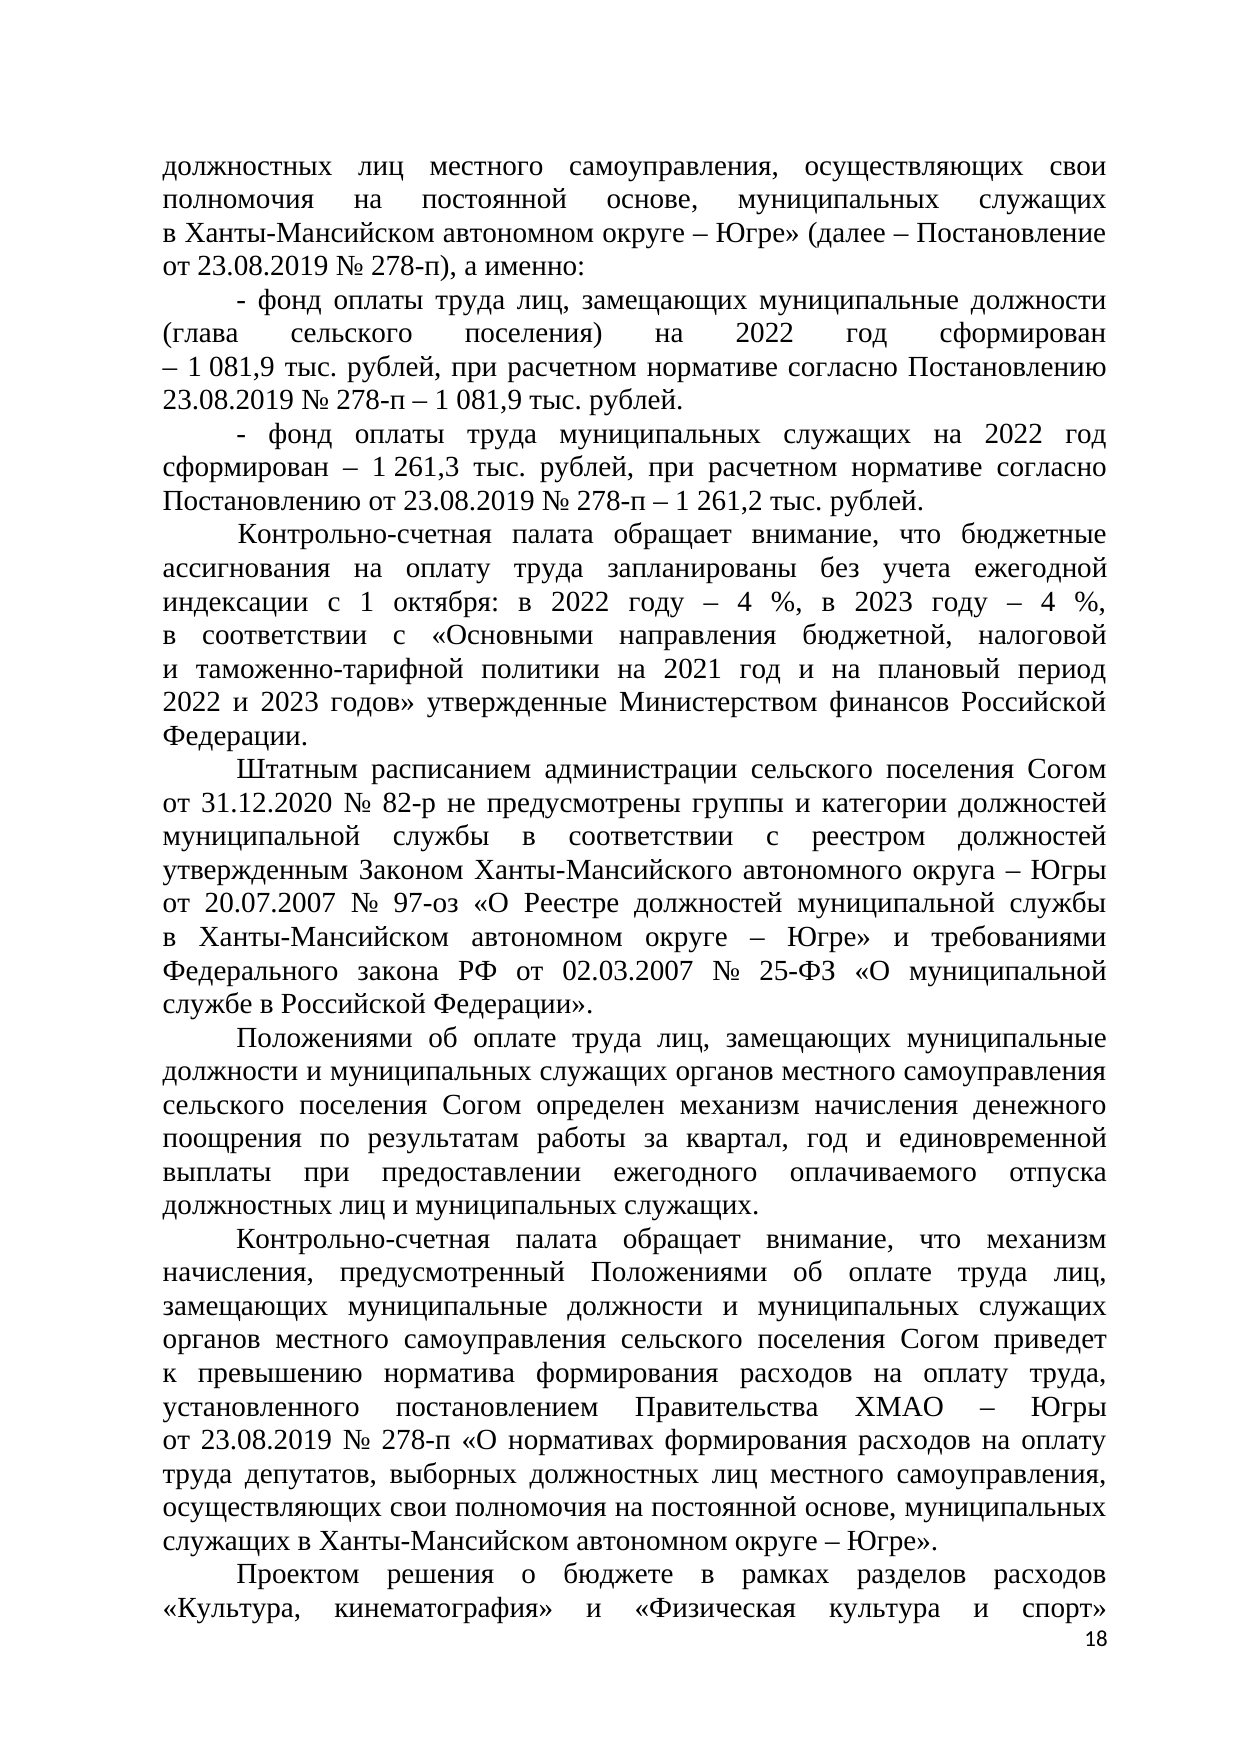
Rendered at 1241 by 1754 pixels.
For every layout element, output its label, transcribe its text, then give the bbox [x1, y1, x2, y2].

text Штатным расписанием администрации сельского поселения Согом от 31.12.2020 № 82-р не предусмотрены группы и категории должностей муниципальной службы в соответствии с реестром должностей утвержденным Законом Ханты-Мансийского автономного округа – Югры от 20.07.2007 № 97-оз «О Реестре должностей муниципальной службы в Ханты-Мансийском автономном округе – Югре» и требованиями Федерального закона РФ от 02.03.2007 № 25-ФЗ «О муниципальной службе в Российской Федерации». [162, 751, 1107, 1020]
list Контрольно-счетная палата обращает внимание, что механизм начисления, предусмотренный Положениями об оплате труда лиц, замещающих муниципальные должности и муниципальных служащих органов местного самоуправления сельского поселения Согом приведет к превышению норматива формирования расходов на оплату труда, установленного постановлением Правительства ХМАО – Югры от 23.08.2019 № 278-п «О нормативах формирования расходов на оплату труда депутатов, выборных должностных лиц местного самоуправления, осуществляющих свои полномочия на постоянной основе, муниципальных служащих в Ханты-Мансийском автономном округе – Югре». [162, 1221, 1107, 1556]
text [162, 148, 1107, 282]
text - фонд оплаты труда лиц, замещающих муниципальные должности (глава сельского поселения) на 2022 год сформирован – 1 081,9 тыс. рублей, при расчетном нормативе согласно Постановлению 23.08.2019 № 278-п – 1 081,9 тыс. рублей. [162, 282, 1107, 416]
text - фонд оплаты труда муниципальных служащих на 2022 год сформирован – 1 261,3 тыс. рублей, при расчетном нормативе согласно Постановлению от 23.08.2019 № 278-п – 1 261,2 тыс. рублей. [162, 416, 1107, 517]
text Контрольно-счетная палата обращает внимание, что бюджетные ассигнования на оплату труда запланированы без учета ежегодной индексации с 1 октября: в 2022 году – 4 %, в 2023 году – 4 %, в соответствии с «Основными направления бюджетной, налоговой и таможенно-тарифной политики на 2021 год и на плановый период 2022 и 2023 годов» утвержденные Министерством финансов Российской Федерации. [162, 517, 1107, 751]
text Положениями об оплате труда лиц, замещающих муниципальные должности и муниципальных служащих органов местного самоуправления сельского поселения Согом определен механизм начисления денежного поощрения по результатам работы за квартал, год и единовременной выплаты при предоставлении ежегодного оплачиваемого отпуска должностных лиц и муниципальных служащих. [162, 1020, 1107, 1221]
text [162, 1556, 1107, 1623]
